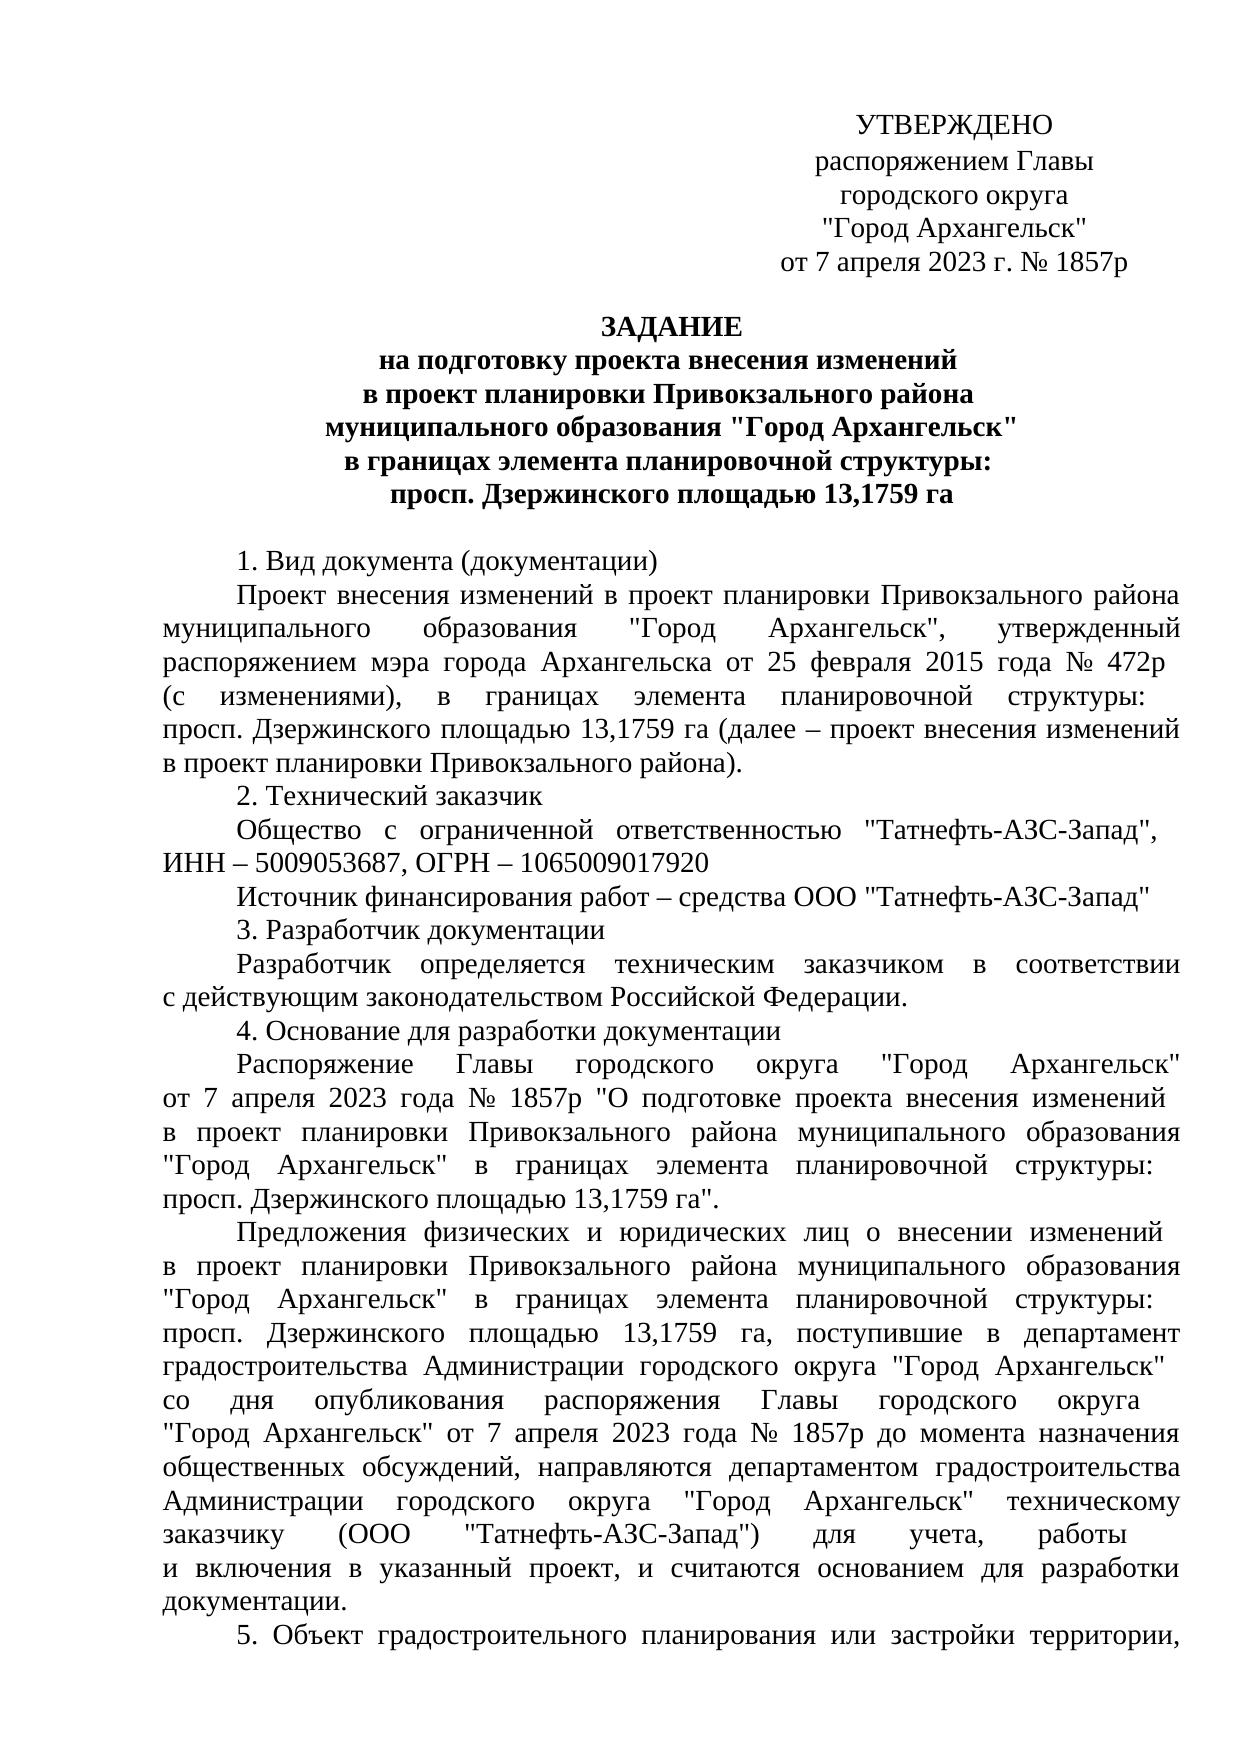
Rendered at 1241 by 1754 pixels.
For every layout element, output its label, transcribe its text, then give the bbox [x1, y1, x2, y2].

text Общество с ограниченной ответственностью "Татнефть-АЗС-Запад", ИНН – 5009053687, ОГРН – 1065009017920 [162, 812, 1181, 879]
text в границах элемента планировочной структуры: просп. Дзержинского площадью 13,1759 га [162, 443, 1181, 510]
text 5. Объект градостроительного планирования или застройки территории, его основные характеристики. [162, 1617, 1181, 1650]
text ЗАДАНИЕ [162, 309, 1181, 342]
text 3. Разработчик документации [162, 912, 1181, 946]
text Предложения физических и юридических лиц о внесении изменений в проект планировки Привокзального района муниципального образования "Город Архангельск" в границах элемента планировочной структуры: просп. Дзержинского площадью 13,1759 га, поступившие в департамент градостроительства Администрации городского округа "Город Архангельск" со дня опубликования распоряжения Главы городского округа "Город Архангельск" от 7 апреля 2023 года № 1857р до момента назначения общественных обсуждений, направляются департаментом градостроительства Администрации городского округа "Город Архангельск" техническому заказчику (ООО "Татнефть-АЗС-Запад") для учета, работы и включения в указанный проект, и считаются основанием для разработки документации. [162, 1214, 1181, 1617]
text 4. Основание для разработки документации [162, 1013, 1181, 1047]
text Разработчик определяется техническим заказчиком в соответствии с действующим законодательством Российской Федерации. [162, 946, 1181, 1013]
text 2. Технический заказчик [162, 778, 1181, 812]
text Распоряжение Главы городского округа "Город Архангельск" от 7 апреля 2023 года № 1857р "О подготовке проекта внесения изменений в проект планировки Привокзального района муниципального образования "Город Архангельск" в границах элемента планировочной структуры: просп. Дзержинского площадью 13,1759 га". [162, 1047, 1181, 1214]
text Проект внесения изменений в проект планировки Привокзального района муниципального образования "Город Архангельск", утвержденный распоряжением мэра города Архангельска от 25 февраля 2015 года № 472р (с изменениями), в границах элемента планировочной структуры: просп. Дзержинского площадью 13,1759 га (далее – проект внесения изменений в проект планировки Привокзального района). [162, 577, 1181, 778]
table_cell распоряжением Главы городского округа "Город Архангельск" от 7 апреля 2023 г. № 1857р [742, 144, 1166, 278]
text 1. Вид документа (документации) [162, 543, 1181, 577]
table_header УТВЕРЖДЕНО [742, 107, 1166, 143]
text Источник финансирования работ – средства ООО "Татнефть-АЗС-Запад" [162, 879, 1181, 912]
text на подготовку проекта внесения изменений в проект планировки Привокзального района муниципального образования "Город Архангельск" [162, 342, 1181, 443]
